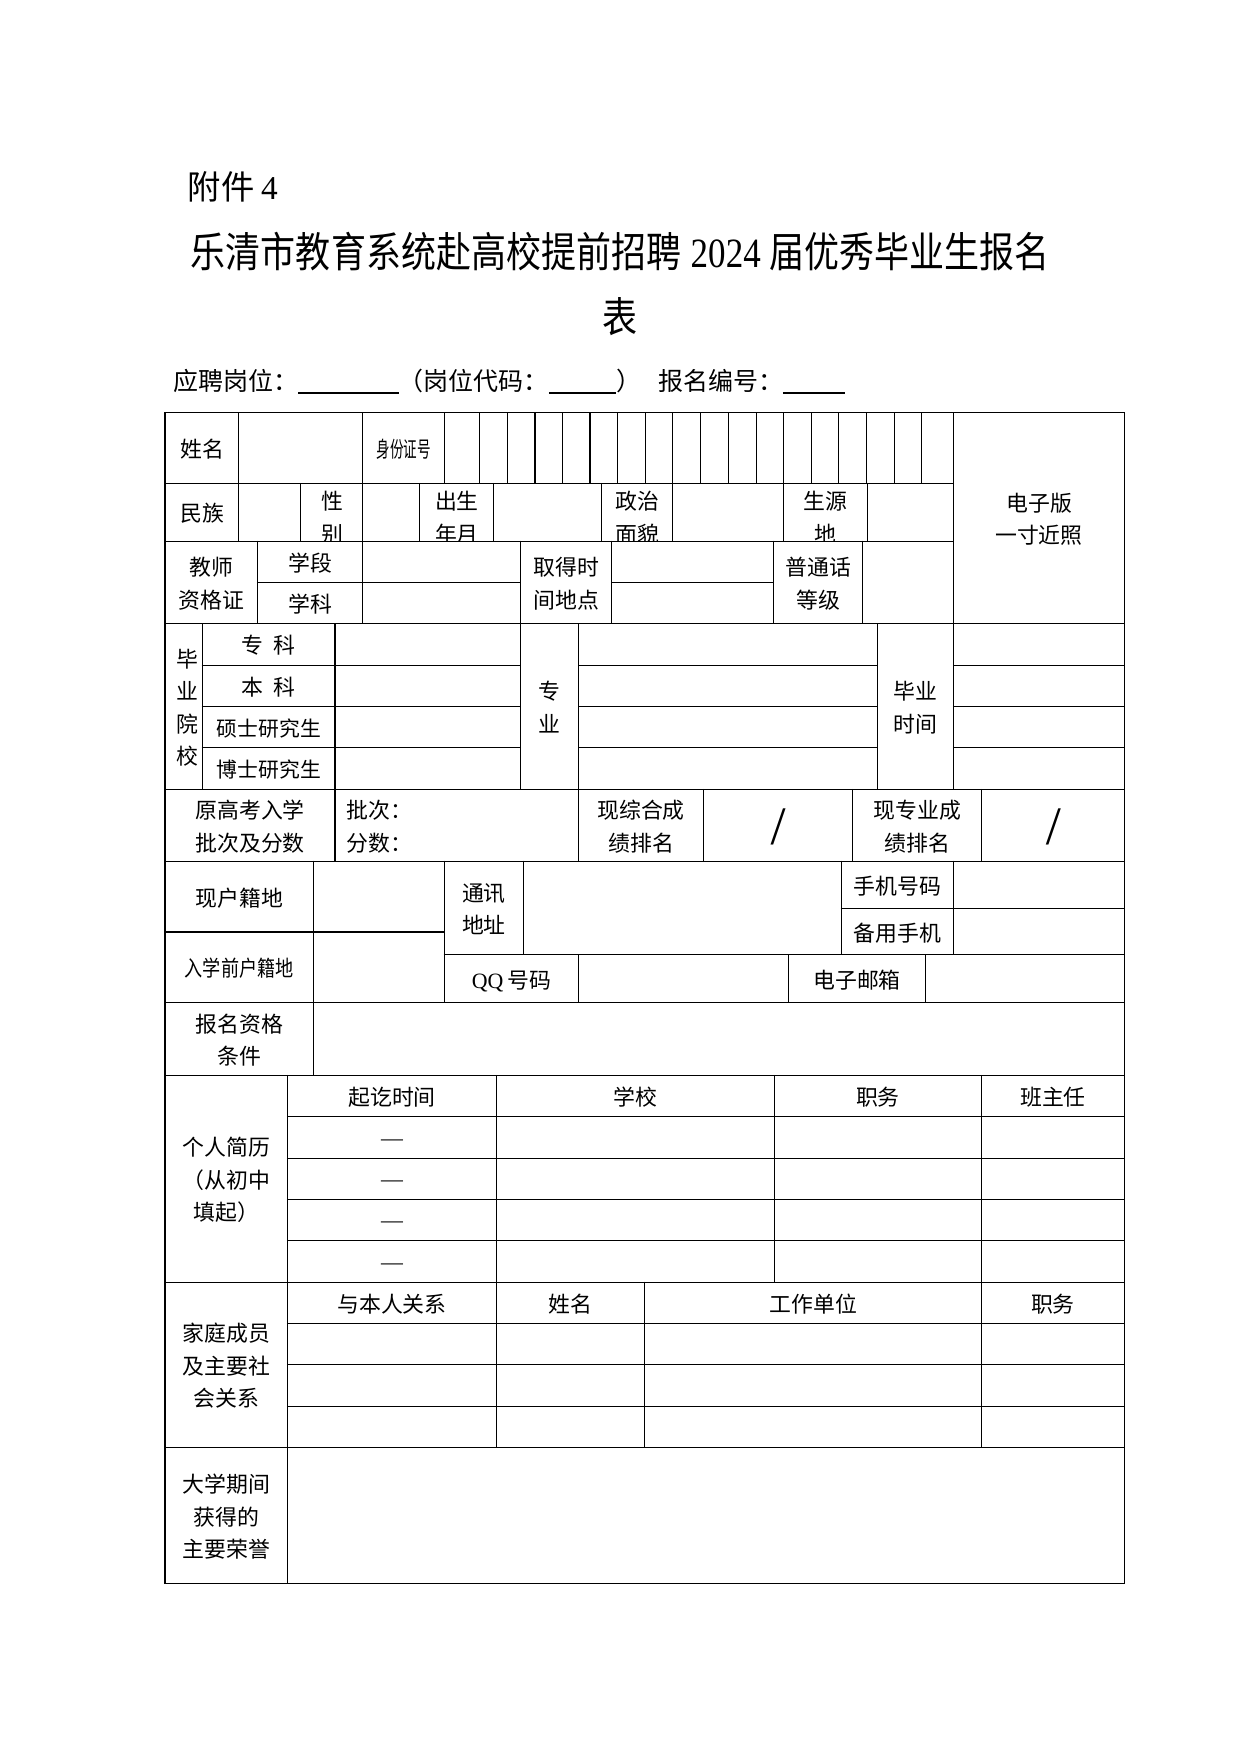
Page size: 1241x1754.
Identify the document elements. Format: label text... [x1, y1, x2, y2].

table_header 身份证号 [363, 413, 444, 483]
table_cell 报名资格 条件 [166, 1003, 313, 1075]
table_cell / [704, 790, 852, 861]
table_header [646, 413, 672, 483]
table_header [536, 413, 562, 483]
table_cell / [982, 790, 1124, 861]
table_header [895, 413, 921, 483]
table_cell 硕士研究生 [203, 707, 334, 747]
table_cell 家庭成员 及主要社会关系 [166, 1283, 287, 1447]
table_cell 教师 资格证 [166, 542, 257, 623]
table_cell [494, 484, 601, 541]
table_cell [982, 1241, 1124, 1282]
table_cell 入学前户籍地 [166, 933, 313, 1002]
table_cell [863, 542, 953, 623]
table_cell 现户籍地 [166, 862, 313, 931]
table_header [618, 413, 645, 483]
table_cell [497, 1324, 644, 1364]
table_cell 博士研究生 [203, 748, 334, 789]
table_header [563, 413, 589, 483]
table_cell — [288, 1159, 496, 1199]
table_cell [645, 1407, 981, 1447]
table_cell 毕 业 院 校 [166, 624, 202, 789]
table_cell 政治面貌 [602, 484, 672, 541]
table_cell [497, 1159, 774, 1199]
table_header [784, 413, 811, 483]
table_cell 毕业时间 [878, 624, 953, 789]
table_cell 本 科 [203, 666, 334, 706]
table_header [508, 413, 534, 483]
table_header [591, 413, 617, 483]
table_cell 专 科 [203, 624, 334, 664]
table_cell — [288, 1241, 496, 1282]
table_cell [612, 542, 773, 582]
table_cell [982, 1407, 1124, 1447]
table_cell [612, 583, 773, 623]
table_cell [288, 1324, 496, 1364]
table_header [480, 413, 507, 483]
table_cell [314, 1003, 1124, 1075]
table_cell [954, 707, 1124, 747]
table_cell [982, 1365, 1124, 1406]
table_cell [288, 1365, 496, 1406]
table_cell [645, 1365, 981, 1406]
table_header [812, 413, 838, 483]
table_cell [982, 1159, 1124, 1199]
table_cell — [288, 1117, 496, 1157]
table_cell 职务 [982, 1283, 1124, 1323]
table_cell 生源地 [784, 484, 867, 541]
table_cell QQ号码 [445, 955, 578, 1002]
table_header [922, 413, 953, 483]
table_cell 学科 [258, 583, 362, 623]
table_cell 普通话等级 [774, 542, 862, 623]
table_cell [239, 484, 300, 541]
table_cell [336, 707, 520, 747]
table_header [701, 413, 728, 483]
table_cell 学段 [258, 542, 362, 582]
table_cell — [288, 1200, 496, 1240]
table_cell [497, 1200, 774, 1240]
table_cell [926, 955, 1124, 1002]
table_cell [775, 1200, 981, 1240]
table_cell 姓名 [497, 1283, 644, 1323]
table_header [757, 413, 783, 483]
table_cell 通讯 地址 [445, 862, 523, 954]
table_cell 现专业成绩排名 [853, 790, 981, 861]
table_cell [363, 484, 419, 541]
table_cell 大学期间获得的 主要荣誉 [166, 1448, 287, 1583]
table_cell 性别 [301, 484, 362, 541]
table_cell [579, 624, 877, 664]
table_cell [954, 666, 1124, 706]
table_cell [775, 1159, 981, 1199]
table_cell 取得时间地点 [521, 542, 611, 623]
table_cell [314, 933, 444, 1002]
table_header [239, 413, 362, 483]
table_cell [982, 1117, 1124, 1157]
table_cell 与本人关系 [288, 1283, 496, 1323]
table_header 姓名 [166, 413, 238, 483]
table_cell 职务 [775, 1076, 981, 1116]
table_cell [336, 748, 520, 789]
table_cell [497, 1407, 644, 1447]
table_cell [497, 1241, 774, 1282]
table_cell [982, 1200, 1124, 1240]
table_cell [775, 1241, 981, 1282]
table_cell 专业 [521, 624, 578, 789]
table_cell [579, 955, 788, 1002]
table_cell 起讫时间 [288, 1076, 496, 1116]
text 乐清市教育系统赴高校提前招聘2024届优秀毕业生报名表 [187, 217, 1053, 347]
table_header [867, 413, 894, 483]
table_header [445, 413, 479, 483]
table_cell [497, 1117, 774, 1157]
table_header [839, 413, 866, 483]
table_cell [524, 862, 841, 954]
table_cell [288, 1448, 1124, 1583]
table_cell [954, 624, 1124, 664]
table_cell [579, 666, 877, 706]
table_cell [775, 1117, 981, 1157]
table_cell [363, 583, 520, 623]
table_cell [336, 624, 520, 664]
table_cell [336, 666, 520, 706]
table_header [673, 413, 700, 483]
table_cell 学校 [497, 1076, 774, 1116]
table_cell 现综合成绩排名 [579, 790, 703, 861]
table_cell [579, 748, 877, 789]
table_cell [363, 542, 520, 582]
table_cell 备用手机 [842, 909, 953, 954]
table_cell 民族 [166, 484, 238, 541]
table_header [729, 413, 756, 483]
table_cell 批次： 分数： [336, 790, 578, 861]
table_cell [579, 707, 877, 747]
table_cell [314, 862, 444, 931]
text 附件4 [187, 152, 936, 217]
table_cell [497, 1365, 644, 1406]
table_cell [954, 909, 1124, 954]
table_cell 班主任 [982, 1076, 1124, 1116]
table_cell 个人简历 （从初中填起） [166, 1076, 287, 1282]
table_cell 手机号码 [842, 862, 953, 908]
table_cell [645, 1324, 981, 1364]
table_cell [954, 748, 1124, 789]
table_cell [673, 484, 783, 541]
table_cell 工作单位 [645, 1283, 981, 1323]
text 应聘岗位： （岗位代码： ） 报名编号： [173, 347, 1085, 412]
table_cell [868, 484, 953, 541]
table_cell 电子邮箱 [789, 955, 925, 1002]
table_cell [982, 1324, 1124, 1364]
table_cell 原高考入学 批次及分数 [166, 790, 334, 861]
table_cell [288, 1407, 496, 1447]
table_cell 出生年月 [420, 484, 493, 541]
table_cell [954, 862, 1124, 908]
table_header 电子版 一寸近照 [954, 413, 1124, 623]
